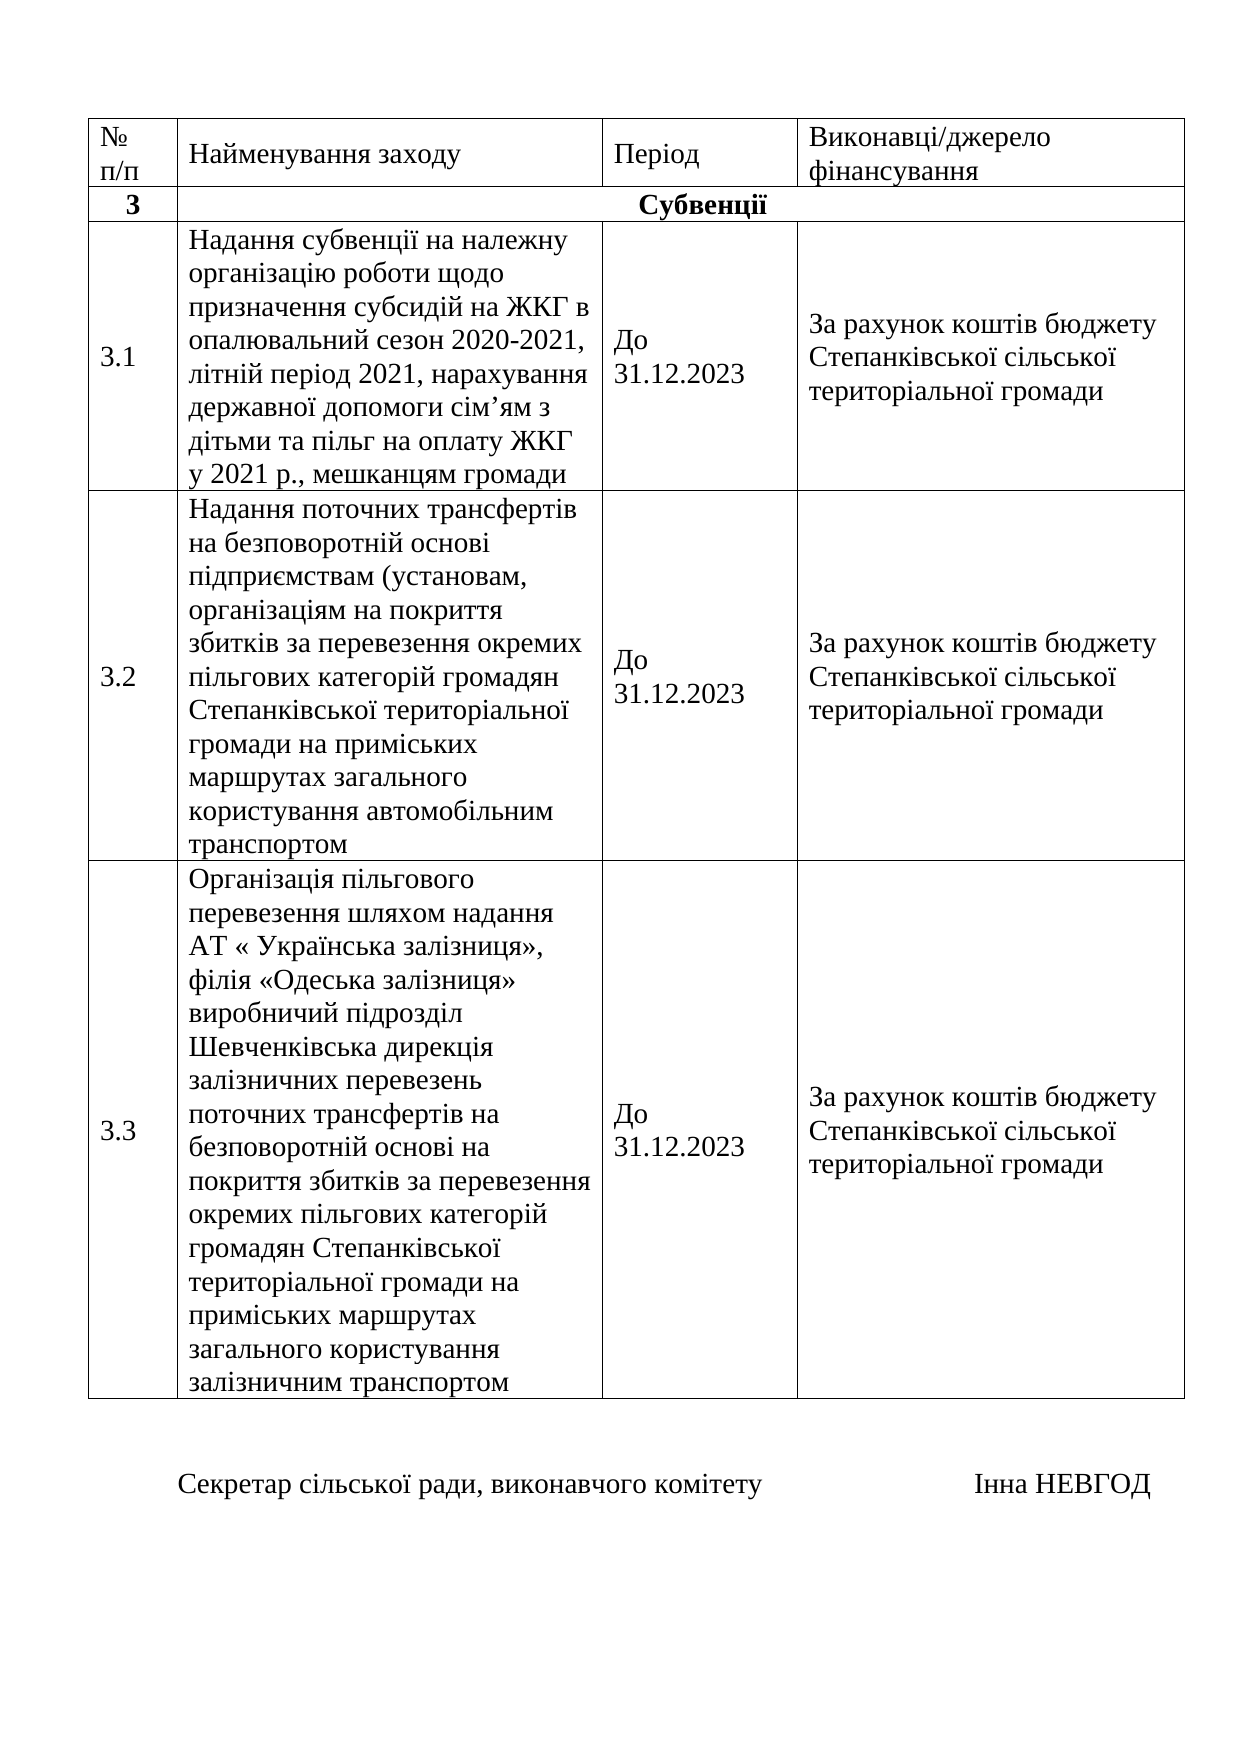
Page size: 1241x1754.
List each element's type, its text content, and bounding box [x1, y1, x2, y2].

table_cell Субвенції [178, 187, 1184, 221]
table_cell За рахунок коштів бюджету Степанківської сільської територіальної громади [798, 491, 1184, 860]
table_cell 3 [89, 187, 177, 221]
table_cell Надання субвенції на належну організацію роботи щодо призначення субсидій на ЖКГ в опалювальний сезон 2020-2021, літній період 2021, нарахування державної допомоги сім’ям з дітьми та пільг на оплату ЖКГ у 2021 р., мешканцям громади [178, 222, 602, 490]
table_cell За рахунок коштів бюджету Степанківської сільської територіальної громади [798, 861, 1184, 1398]
table_cell 3.2 [89, 491, 177, 860]
table_cell Надання поточних трансфертів на безповоротній основі підприємствам (установам, організаціям на покриття збитків за перевезення окремих пільгових категорій громадян Степанківської територіальної громади на приміських маршрутах загального користування автомобільним транспортом [178, 491, 602, 860]
table_header № п/п [89, 119, 177, 186]
table_cell До 31.12.2023 [603, 222, 797, 490]
table_cell До 31.12.2023 [603, 491, 797, 860]
table_header Період [603, 119, 797, 186]
table_cell Організація пільгового перевезення шляхом надання АТ « Українська залізниця», філія «Одеська залізниця» виробничий підрозділ Шевченківська дирекція залізничних перевезень поточних трансфертів на безповоротній основі на покриття збитків за перевезення окремих пільгових категорій громадян Степанківської територіальної громади на приміських маршрутах загального користування залізничним транспортом [178, 861, 602, 1398]
table_header Виконавці/джерело фінансування [798, 119, 1184, 186]
text Секретар сільської ради, виконавчого комітету Інна НЕВГОД [177, 1466, 1181, 1499]
table_cell 3.3 [89, 861, 177, 1398]
table_cell До 31.12.2023 [603, 861, 797, 1398]
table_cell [798, 222, 1184, 490]
table_cell 3.1 [89, 222, 177, 490]
table_header Найменування заходу [178, 119, 602, 186]
